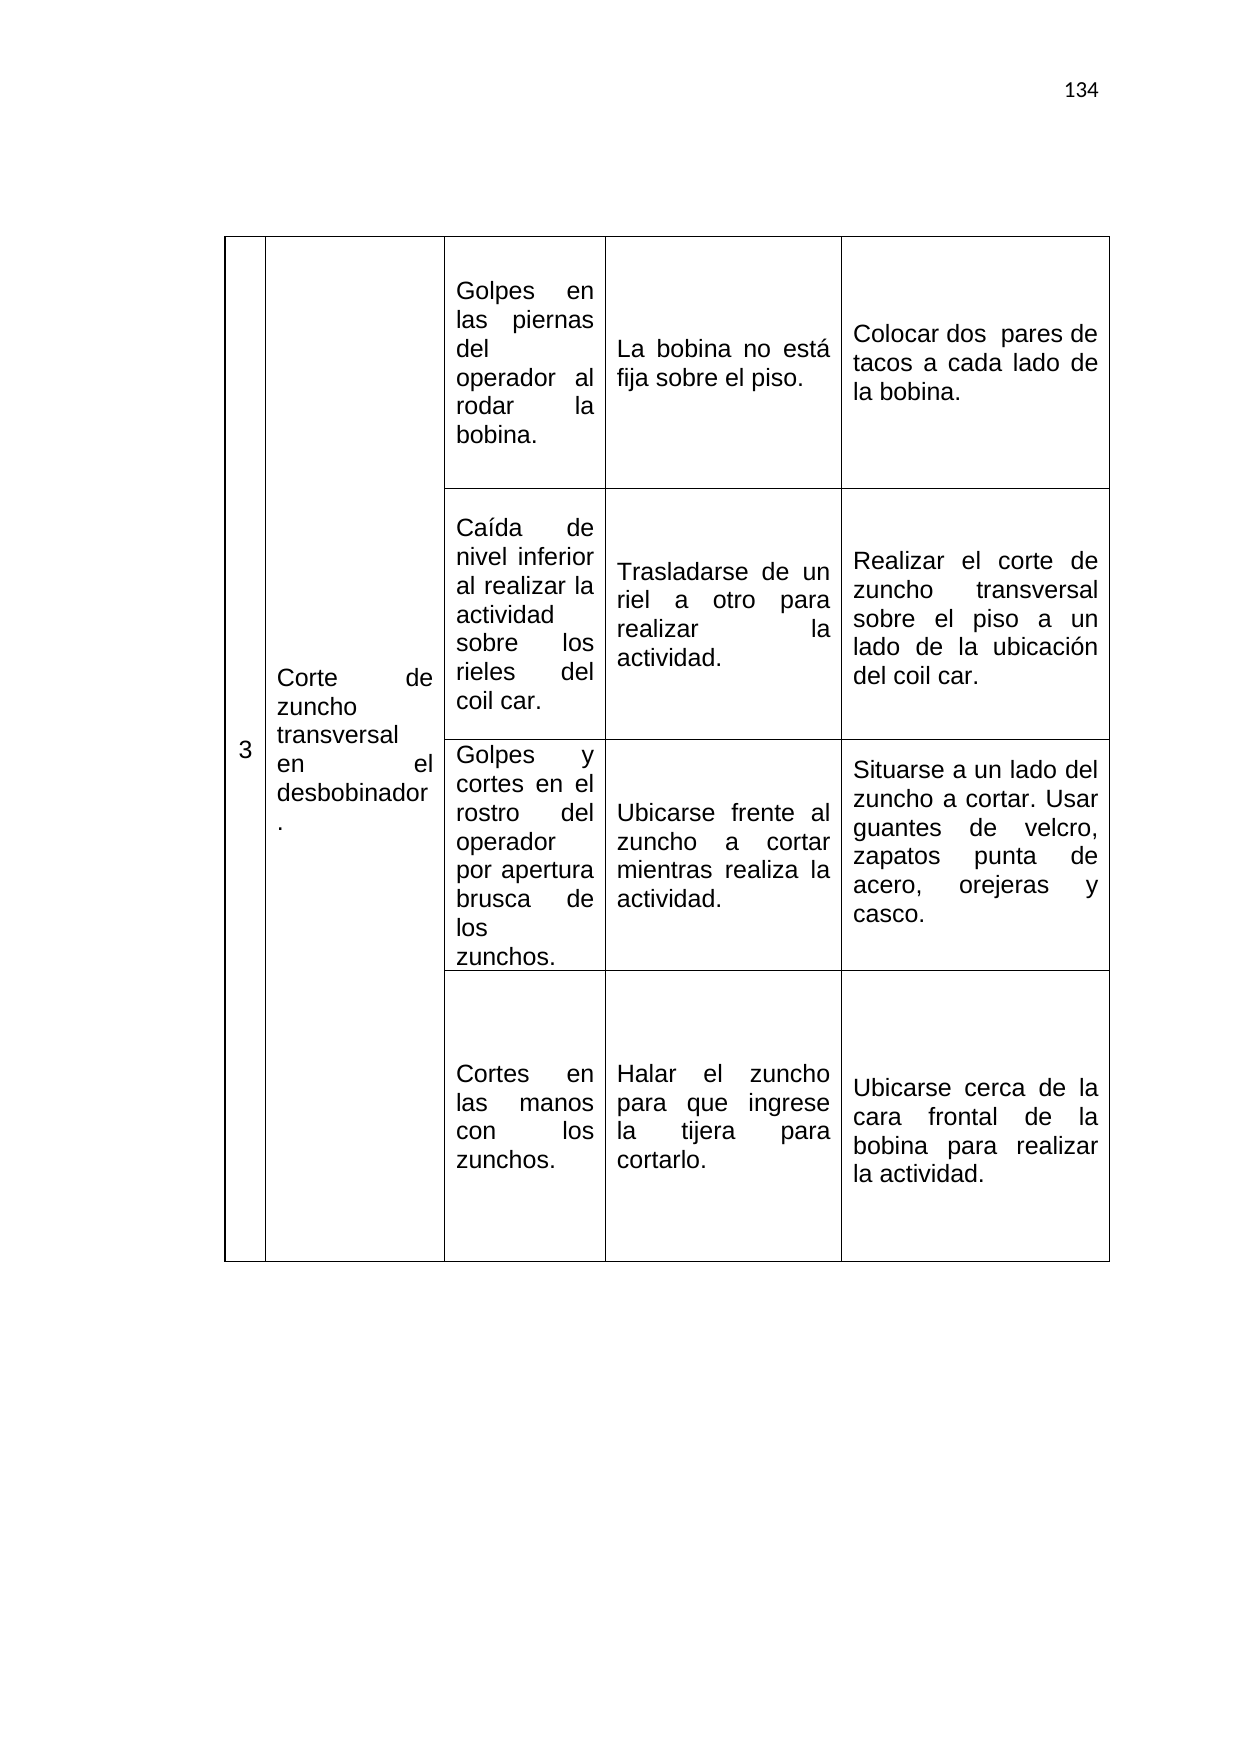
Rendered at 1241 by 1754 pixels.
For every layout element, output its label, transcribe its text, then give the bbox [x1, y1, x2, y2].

table_cell Ubicarse cerca de la cara frontal de la bobina para realizar la actividad. [842, 971, 1109, 1261]
table_cell La bobina no está fija sobre el piso. [606, 237, 841, 488]
table_cell Colocar dos pares de tacos a cada lado de la bobina. [842, 237, 1109, 488]
table_cell Realizar el corte de zuncho transversal sobre el piso a un lado de la ubicación del coil car. [842, 489, 1109, 739]
table_cell Golpes en las piernas del operador al rodar la bobina. [445, 237, 605, 488]
table_cell Caída de nivel inferior al realizar la actividad sobre los rieles del coil car. [445, 489, 605, 739]
table_cell Situarse a un lado del zuncho a cortar. Usar guantes de velcro, zapatos punta de acero, orejeras y casco. [842, 740, 1109, 970]
table_cell Ubicarse frente al zuncho a cortar mientras realiza la actividad. [606, 740, 841, 970]
table_cell Corte de zuncho transversal en el desbobinador. [266, 237, 444, 1261]
table_cell Trasladarse de un riel a otro para realizar la actividad. [606, 489, 841, 739]
table_cell Halar el zuncho para que ingrese la tijera para cortarlo. [606, 971, 841, 1261]
table_cell 3 [226, 237, 265, 1261]
table_cell Cortes en las manos con los zunchos. [445, 971, 605, 1261]
table_cell Golpes y cortes en el rostro del operador por apertura brusca de los zunchos. [445, 740, 605, 970]
